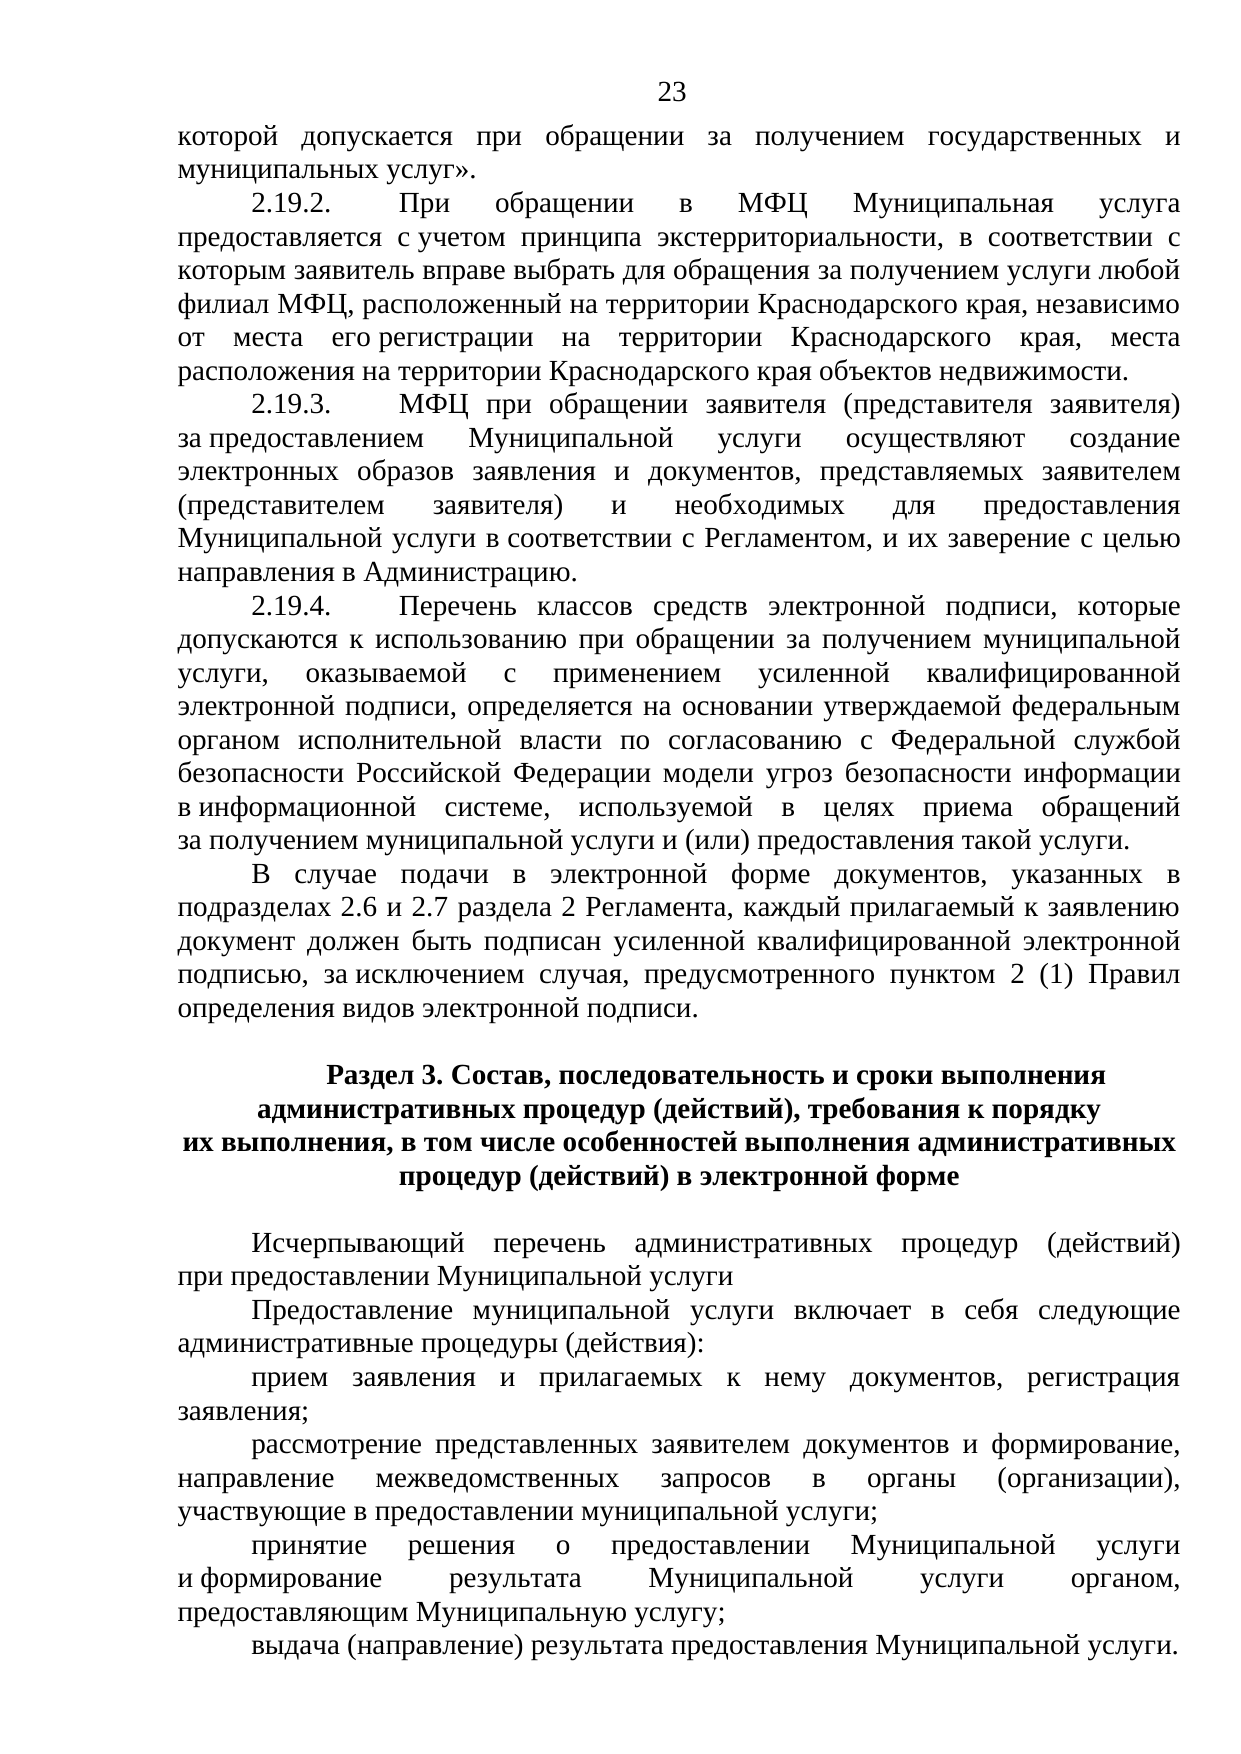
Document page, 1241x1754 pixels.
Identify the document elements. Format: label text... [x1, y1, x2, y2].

text 2.19.2. При обращении в МФЦ Муниципальная услуга предоставляется с учетом принципа экстерриториальности, в соответствии с которым заявитель вправе выбрать для обращения за получением услуги любой филиал МФЦ, расположенный на территории Краснодарского края, независимо от места его регистрации на территории Краснодарского края, места расположения на территории Краснодарского края объектов недвижимости. [177, 185, 1181, 386]
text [177, 118, 1181, 185]
text Предоставление муниципальной услуги включает в себя следующие административные процедуры (действия): [177, 1292, 1181, 1359]
text 2.19.4. Перечень классов средств электронной подписи, которые допускаются к использованию при обращении за получением муниципальной услуги, оказываемой с применением усиленной квалифицированной электронной подписи, определяется на основании утверждаемой федеральным органом исполнительной власти по согласованию с Федеральной службой безопасности Российской Федерации модели угроз безопасности информации в информационной системе, используемой в целях приема обращений за получением муниципальной услуги и (или) предоставления такой услуги. [177, 588, 1181, 856]
text прием заявления и прилагаемых к нему документов, регистрация заявления; [177, 1359, 1181, 1426]
text выдача (направление) результата предоставления Муниципальной услуги. [177, 1627, 1181, 1661]
text Раздел 3. Состав, последовательность и сроки выполнения административных процедур (действий), требования к порядку их выполнения, в том числе особенностей выполнения административных процедур (действий) в электронной форме [177, 1057, 1181, 1191]
text 2.19.3. МФЦ при обращении заявителя (представителя заявителя) за предоставлением Муниципальной услуги осуществляют создание электронных образов заявления и документов, представляемых заявителем (представителем заявителя) и необходимых для предоставления Муниципальной услуги в соответствии с Регламентом, и их заверение с целью направления в Администрацию. [177, 386, 1181, 588]
text В случае подачи в электронной форме документов, указанных в подразделах 2.6 и 2.7 раздела 2 Регламента, каждый прилагаемый к заявлению документ должен быть подписан усиленной квалифицированной электронной подписью, за исключением случая, предусмотренного пунктом 2 (1) Правил определения видов электронной подписи. [177, 856, 1181, 1024]
text Исчерпывающий перечень административных процедур (действий) при предоставлении Муниципальной услуги [177, 1225, 1181, 1292]
text рассмотрение представленных заявителем документов и формирование, направление межведомственных запросов в органы (организации), участвующие в предоставлении муниципальной услуги; [177, 1426, 1181, 1527]
text принятие решения о предоставлении Муниципальной услуги и формирование результата Муниципальной услуги органом, предоставляющим Муниципальную услугу; [177, 1527, 1181, 1627]
